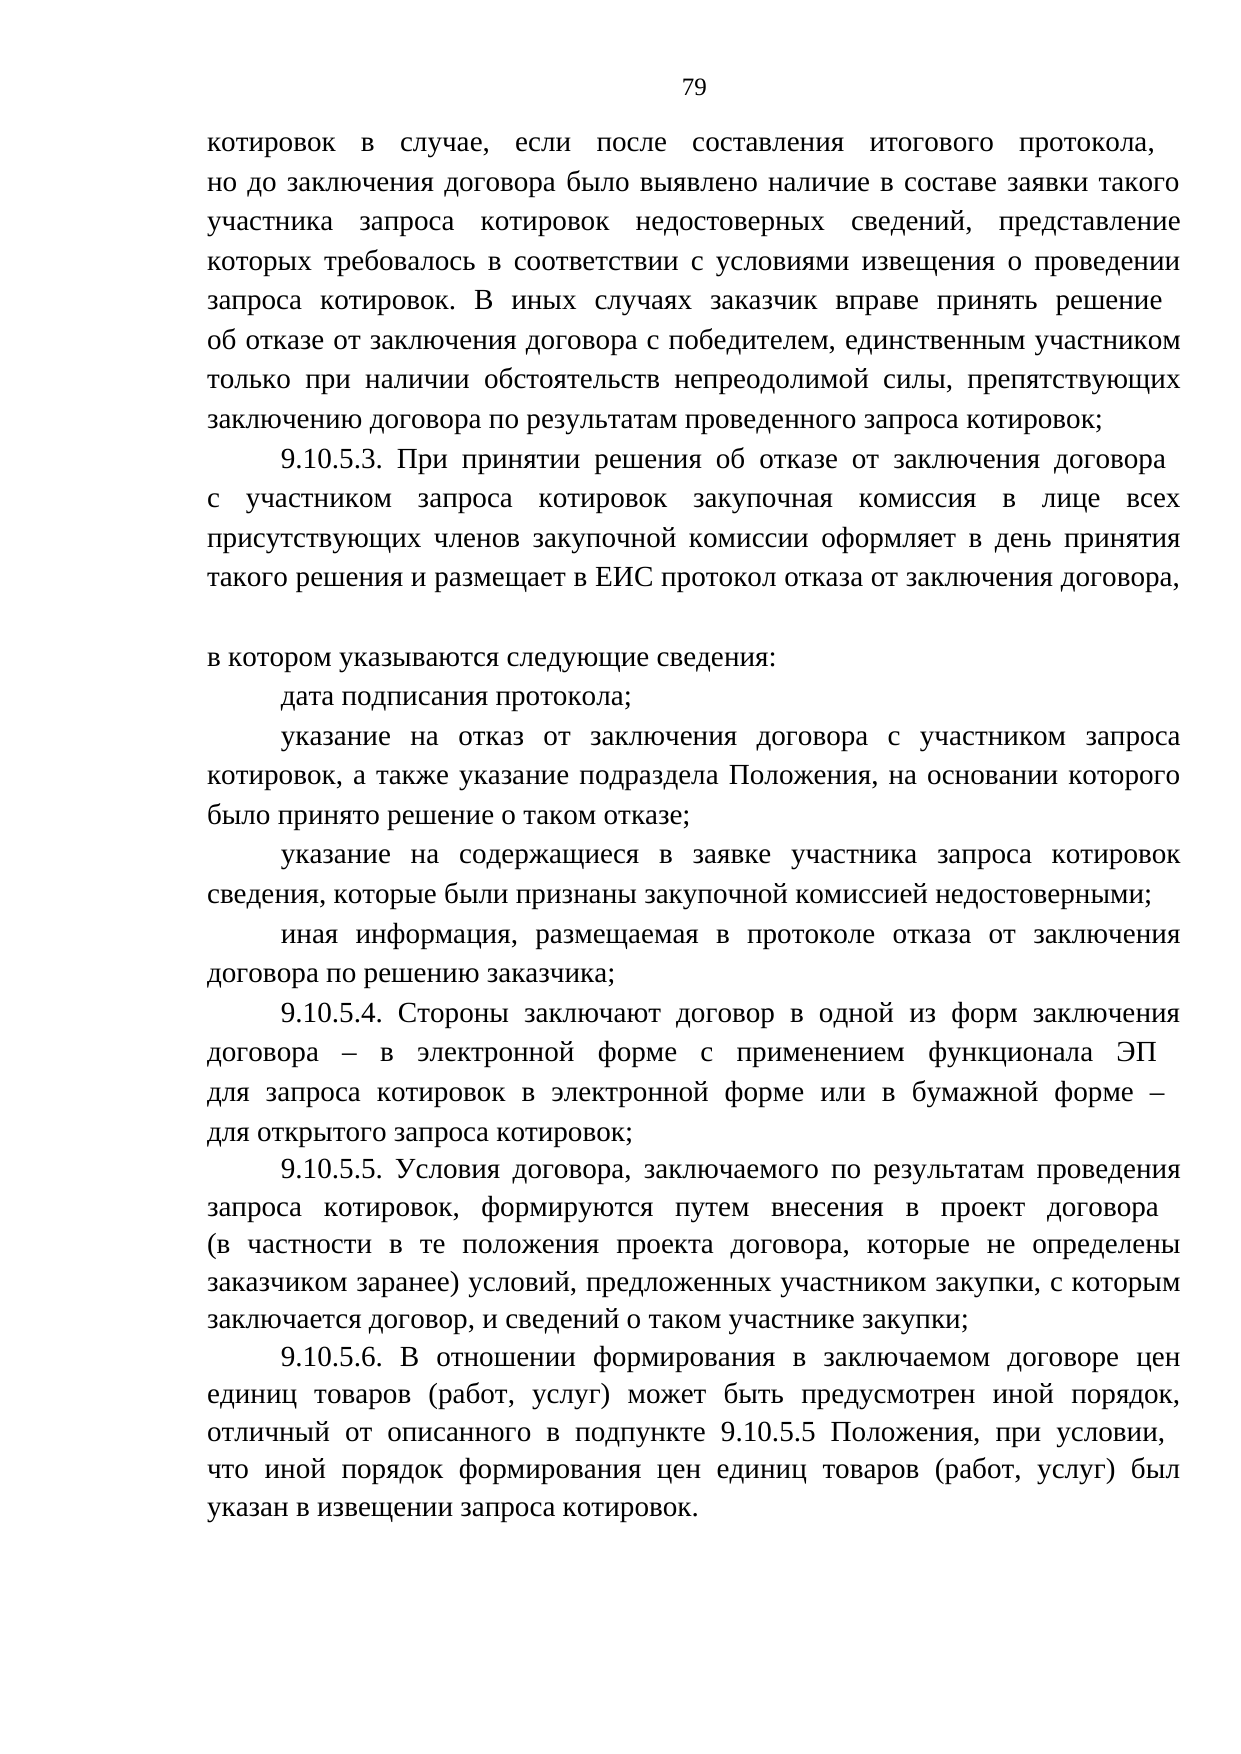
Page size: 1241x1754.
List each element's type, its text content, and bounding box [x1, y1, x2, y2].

text указание на отказ от заключения договора с участником запроса котировок, а также указание подраздела Положения, на основании которого было принято решение о таком отказе; [207, 712, 1181, 831]
text 9.10.5.3. При принятии решения об отказе от заключения договора с участником запроса котировок закупочная комиссия в лице всех присутствующих членов закупочной комиссии оформляет в день принятия такого решения и размещает в ЕИС протокол отказа от заключения договора, в котором указываются следующие сведения: [207, 435, 1181, 672]
text 9.10.5.5. Условия договора, заключаемого по результатам проведения запроса котировок, формируются путем внесения в проект договора (в частности в те положения проекта договора, которые не определены заказчиком заранее) условий, предложенных участником закупки, с которым заключается договор, и сведений о таком участнике закупки; [207, 1147, 1181, 1335]
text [207, 118, 1181, 435]
text 9.10.5.6. В отношении формирования в заключаемом договоре цен единиц товаров (работ, услуг) может быть предусмотрен иной порядок, отличный от описанного в подпункте 9.10.5.5 Положения, при условии, что иной порядок формирования цен единиц товаров (работ, услуг) был указан в извещении запроса котировок. [207, 1335, 1181, 1522]
text указание на содержащиеся в заявке участника запроса котировок сведения, которые были признаны закупочной комиссией недостоверными; [207, 831, 1181, 910]
text иная информация, размещаемая в протоколе отказа от заключения договора по решению заказчика; [207, 910, 1181, 989]
text дата подписания протокола; [207, 672, 1181, 712]
text 9.10.5.4. Стороны заключают договор в одной из форм заключения договора – в электронной форме с применением функционала ЭП для запроса котировок в электронной форме или в бумажной форме – для открытого запроса котировок; [207, 989, 1181, 1147]
